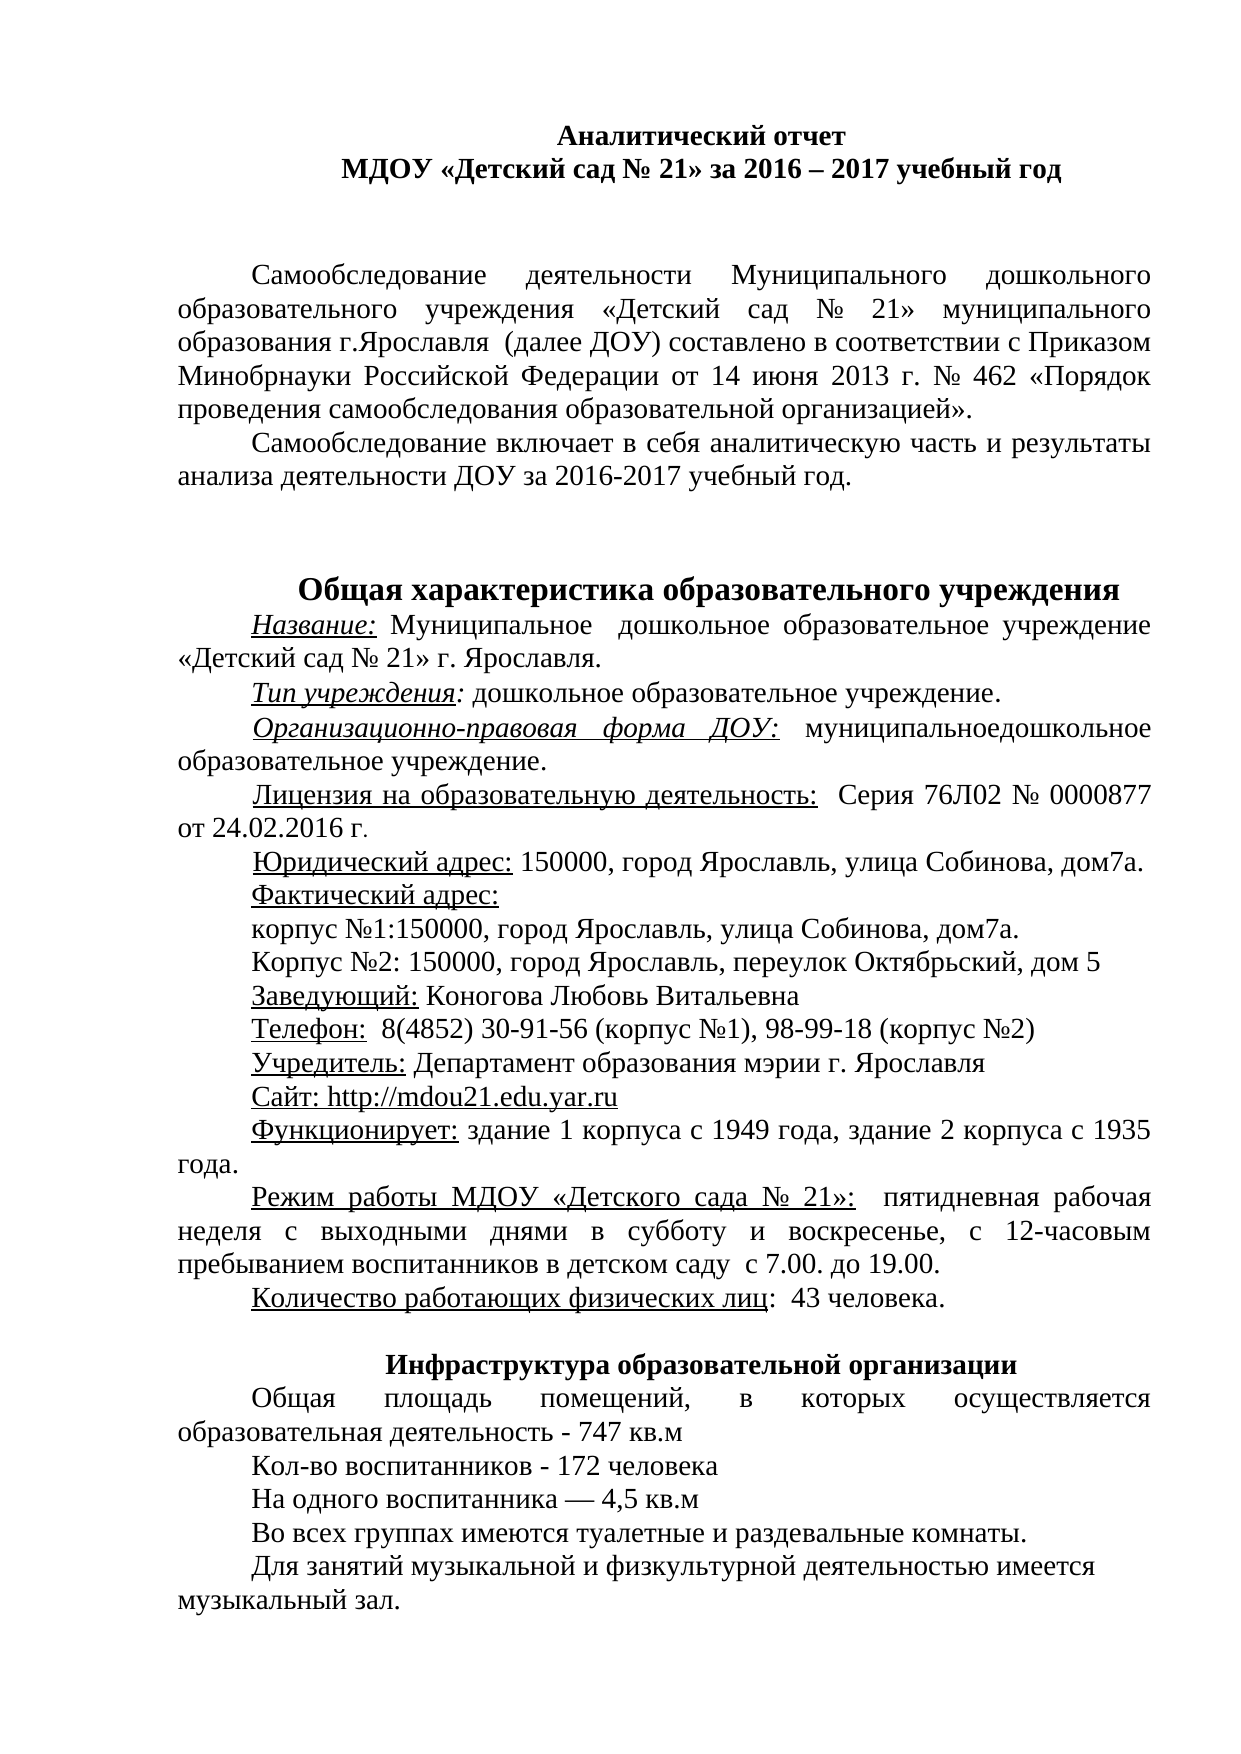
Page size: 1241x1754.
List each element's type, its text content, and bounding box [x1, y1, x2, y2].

text Юридический адрес: 150000, город Ярославль, улица Собинова, дом7а. [177, 844, 1152, 877]
text Организационно-правовая форма ДОУ: муниципальноедошкольное образовательное учреждение. [177, 710, 1152, 777]
text Аналитический отчет [177, 118, 1152, 152]
text Режим работы МДОУ «Детского сада № 21»: пятидневная рабочая неделя с выходными днями в субботу и воскресенье, с 12-часовым пребыванием воспитанников в детском саду с 7.00. до 19.00. [177, 1179, 1152, 1280]
text Телефон: 8(4852) 30-91-56 (корпус №1), 98-99-18 (корпус №2) [177, 1012, 1152, 1045]
text Общая площадь помещений, в которых осуществляется образовательная деятельность - 747 кв.м [177, 1381, 1152, 1448]
text Для занятий музыкальной и физкультурной деятельностью имеется музыкальный зал. [177, 1548, 1152, 1615]
text Количество работающих физических лиц: 43 человека. [177, 1280, 1152, 1313]
text Общая характеристика образовательного учреждения [177, 569, 1152, 607]
text Во всех группах имеются туалетные и раздевальные комнаты. [177, 1515, 1152, 1548]
text Самообследование включает в себя аналитическую часть и результаты анализа деятельности ДОУ за 2016-2017 учебный год. [177, 425, 1152, 492]
text Фактический адрес: [177, 877, 1152, 911]
text Функционирует: здание 1 корпуса с 1949 года, здание 2 корпуса с 1935 года. [177, 1112, 1152, 1179]
text Самообследование деятельности Муниципального дошкольного образовательного учреждения «Детский сад № 21» муниципального образования г.Ярославля (далее ДОУ) составлено в соответствии с Приказом Минобрнауки Российской Федерации от 14 июня 2013 г. № 462 «Порядок проведения самообследования образовательной организацией». [177, 257, 1152, 425]
text На одного воспитанника — 4,5 кв.м [177, 1481, 1152, 1515]
text Учредитель: Департамент образования мэрии г. Ярославля [177, 1045, 1152, 1079]
text корпус №1:150000, город Ярославль, улица Собинова, дом7а. [177, 911, 1152, 944]
text Инфраструктура образовательной организации [177, 1347, 1152, 1381]
text Корпус №2: 150000, город Ярославль, переулок Октябрьский, дом 5 [177, 944, 1152, 978]
text Заведующий: Коногова Любовь Витальевна [177, 978, 1152, 1012]
text МДОУ «Детский сад № 21» за 2016 – 2017 учебный год [177, 152, 1152, 185]
text Сайт: http://mdou21.edu.yar.ru [177, 1079, 1152, 1112]
text Лицензия на образовательную деятельность: Серия 76Л02 № 0000877 от 24.02.2016 г. [177, 777, 1152, 844]
text Тип учреждения: дошкольное образовательное учреждение. [177, 674, 1152, 710]
text Кол-во воспитанников - 172 человека [177, 1448, 1152, 1481]
text Название: Муниципальное дошкольное образовательное учреждение «Детский сад № 21» г. Ярославля. [177, 607, 1152, 674]
